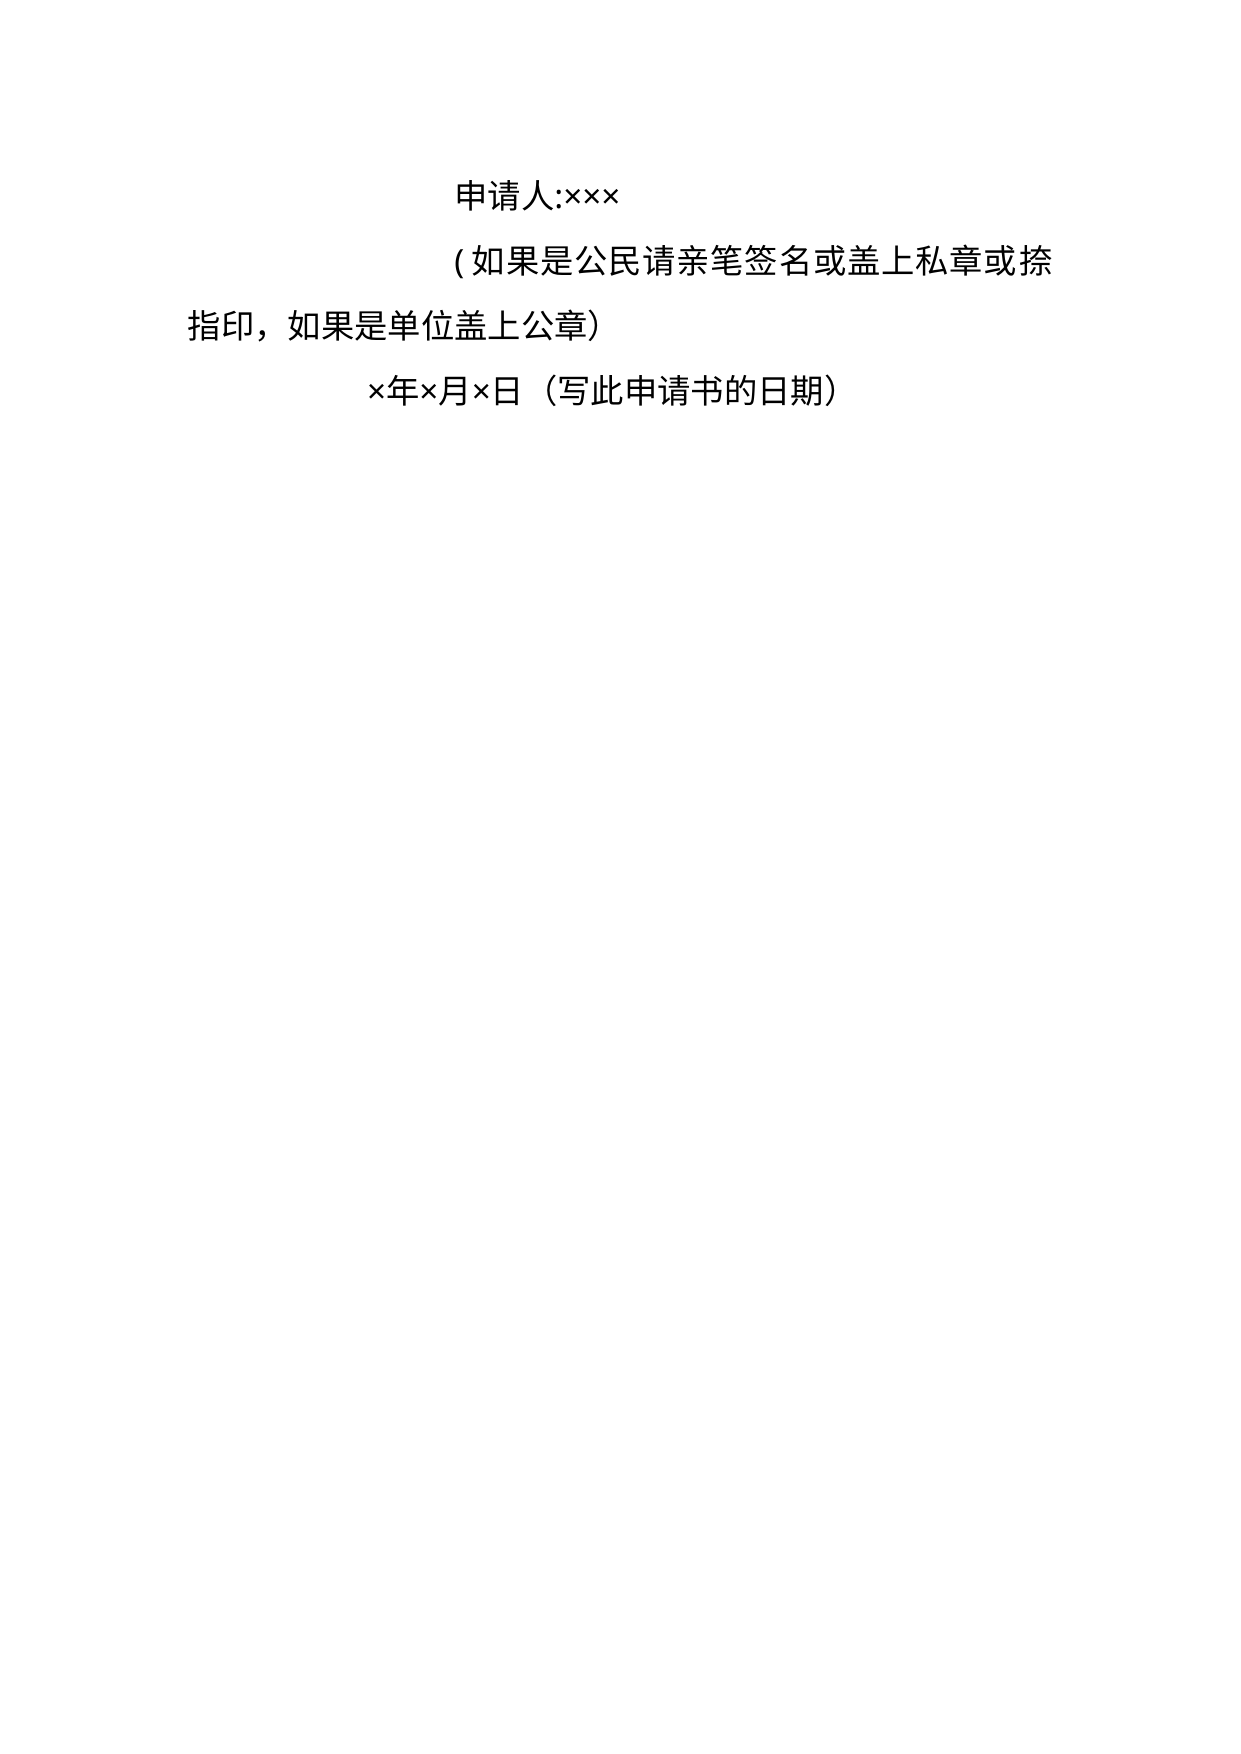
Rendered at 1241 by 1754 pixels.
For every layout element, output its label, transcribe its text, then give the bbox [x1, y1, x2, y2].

text ×年×月×日（写此申请书的日期） [187, 357, 1053, 422]
text 申请人:××× [187, 162, 1053, 227]
text ( 如果是公民请亲笔签名或盖上私章或捺指印，如果是单位盖上公章） [187, 227, 1053, 357]
